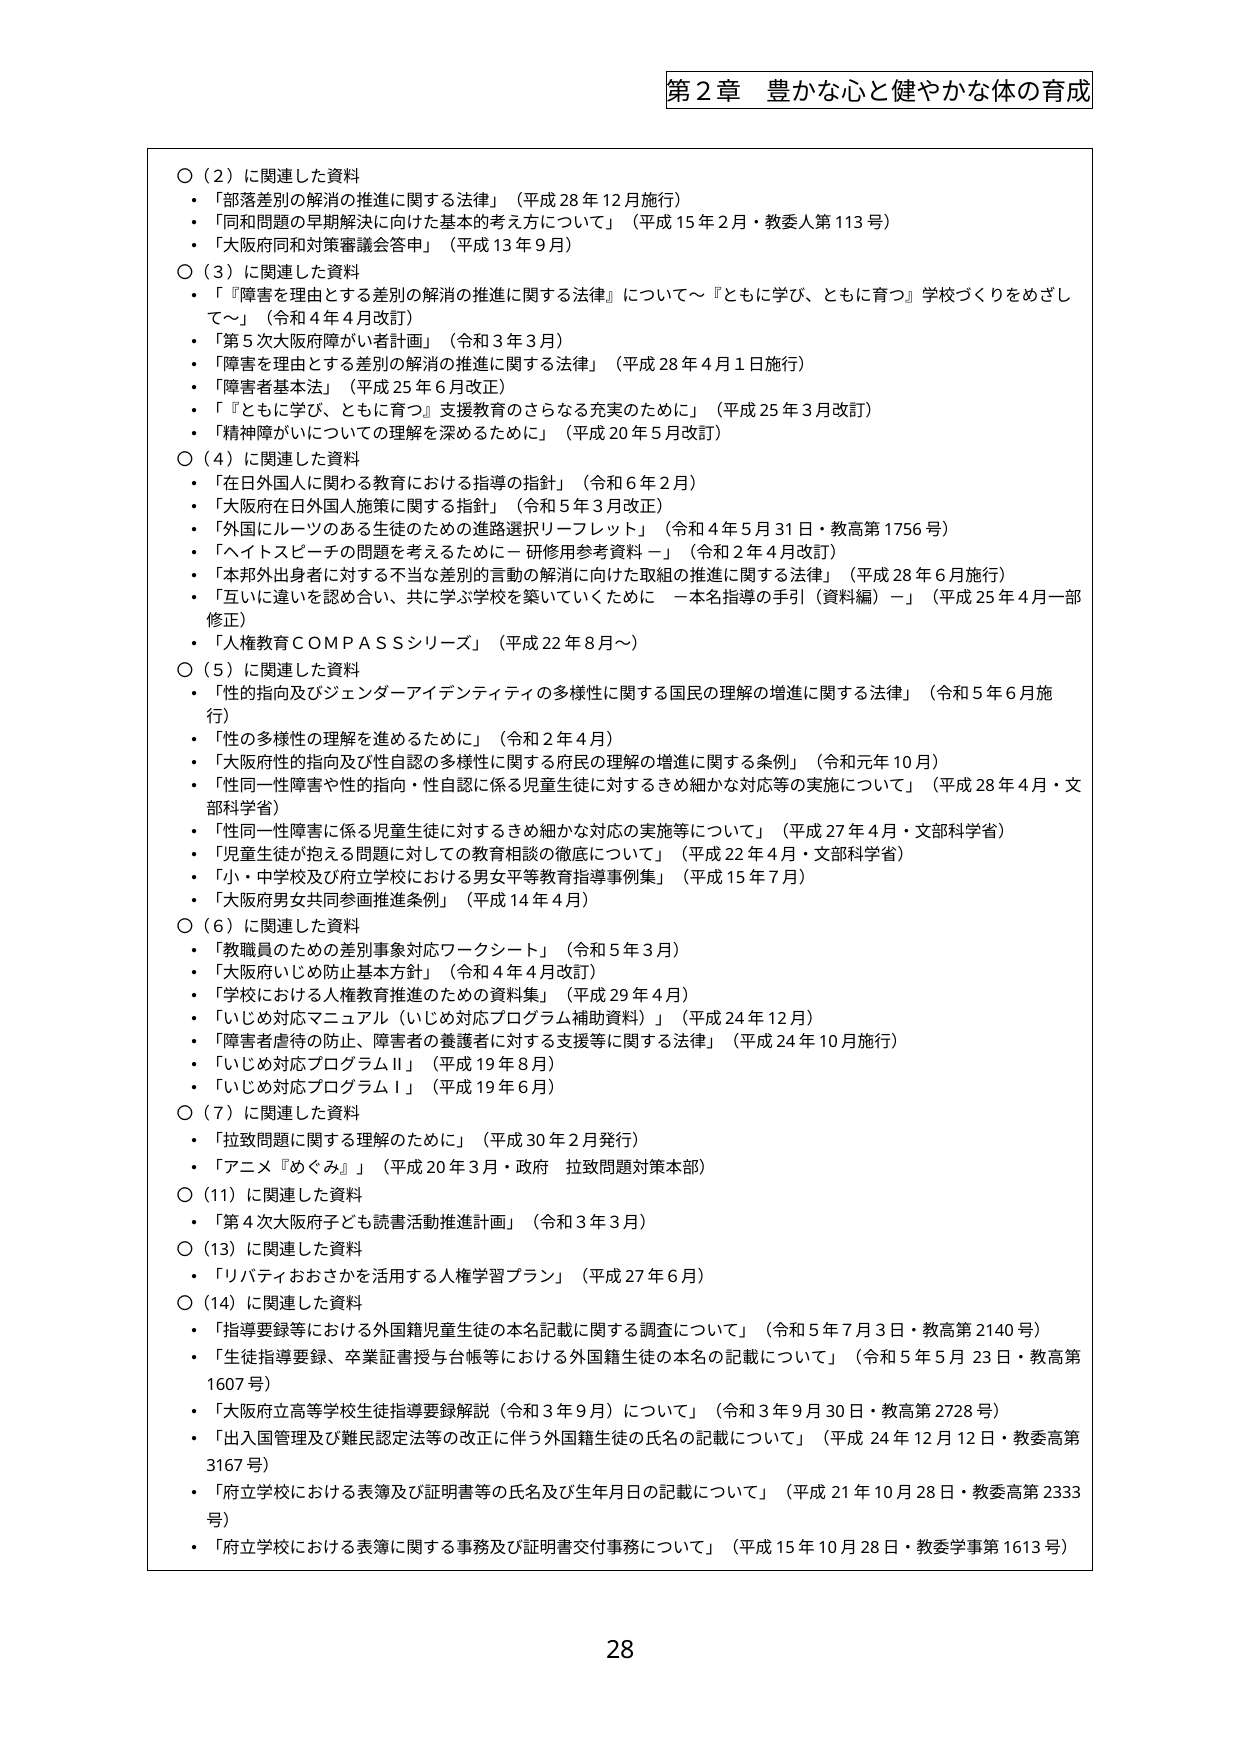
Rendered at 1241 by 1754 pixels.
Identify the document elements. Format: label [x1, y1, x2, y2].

table_header [148, 149, 1092, 1570]
